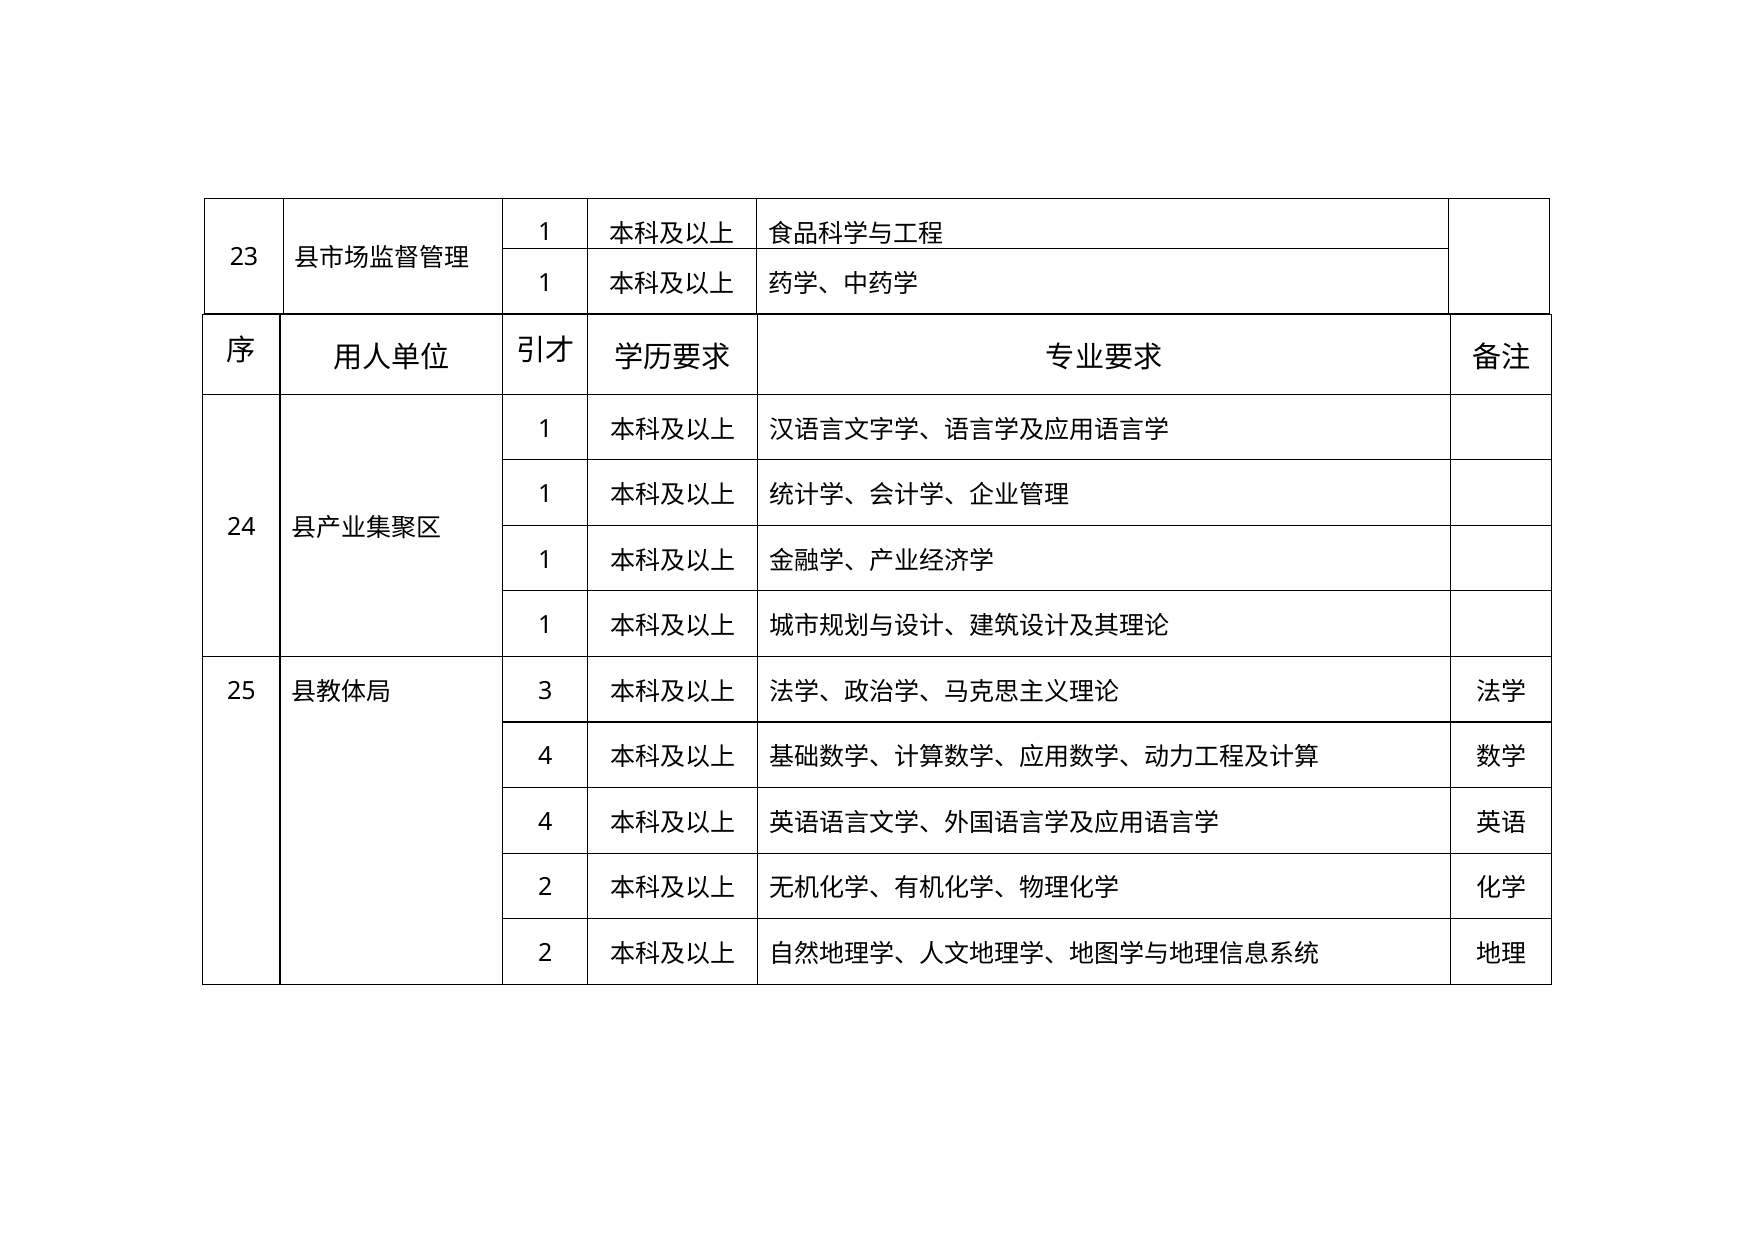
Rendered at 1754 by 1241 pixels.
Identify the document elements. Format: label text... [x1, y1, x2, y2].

table_cell 1 [503, 249, 587, 313]
table_cell 1 [503, 591, 587, 656]
table_cell [1451, 460, 1551, 525]
table_cell 1 [503, 460, 587, 525]
table_cell 法学、政治学、马克思主义理论 [758, 657, 1450, 721]
table_cell [1451, 395, 1551, 459]
table_cell 1 [503, 199, 587, 248]
table_cell 县教体局 [281, 657, 502, 983]
table_header 序号 [203, 315, 279, 394]
table_cell 25 [203, 657, 279, 983]
table_cell 本科及以上 [588, 788, 757, 852]
table_cell 无机化学、有机化学、物理化学 [758, 854, 1450, 918]
table_cell 基础数学、计算数学、应用数学、动力工程及计算 [758, 723, 1450, 787]
table_cell 本科及以上 [588, 460, 757, 525]
table_cell 1 [503, 395, 587, 459]
table_cell 本科及以上 [588, 723, 757, 787]
table_cell 本科及以上 [588, 919, 757, 983]
table_header 备注 [1451, 315, 1551, 394]
table_cell 英语语言文学、外国语言学及应用语言学 [758, 788, 1450, 852]
table_cell [1451, 591, 1551, 656]
table_cell 本科及以上 [588, 395, 757, 459]
table_cell 数学 [1451, 723, 1551, 787]
table_cell 23 [205, 199, 283, 313]
table_cell 2 [503, 919, 587, 983]
table_cell 24 [203, 395, 279, 656]
table_cell [1449, 199, 1549, 313]
table_cell 县产业集聚区 [281, 395, 502, 656]
table_cell 金融学、产业经济学 [758, 526, 1450, 590]
table_cell 4 [503, 723, 587, 787]
table_header 用人单位 [281, 315, 502, 394]
table_header 学历要求 [588, 315, 757, 394]
table_cell 4 [503, 788, 587, 852]
table_cell 英语 [1451, 788, 1551, 852]
table_header 专业要求 [758, 315, 1450, 394]
table_cell 汉语言文字学、语言学及应用语言学 [758, 395, 1450, 459]
table_cell 本科及以上 [588, 657, 757, 721]
table_cell 化学 [1451, 854, 1551, 918]
table_cell 药学、中药学 [757, 249, 1448, 313]
table_cell 本科及以上 [588, 526, 757, 590]
table_cell 本科及以上 [588, 854, 757, 918]
table_cell 县市场监督管理 [284, 199, 502, 313]
table_cell 食品科学与工程 [757, 199, 1448, 248]
table_cell 3 [503, 657, 587, 721]
table_cell 本科及以上 [588, 249, 756, 313]
table_cell 1 [503, 526, 587, 590]
table_cell 自然地理学、人文地理学、地图学与地理信息系统 [758, 919, 1450, 983]
table_cell 地理 [1451, 919, 1551, 983]
table_cell 本科及以上 [588, 591, 757, 656]
table_cell 2 [503, 854, 587, 918]
table_header 引才 数量 [503, 315, 587, 394]
table_cell [1451, 526, 1551, 590]
table_cell 统计学、会计学、企业管理 [758, 460, 1450, 525]
table_cell 城市规划与设计、建筑设计及其理论 [758, 591, 1450, 656]
table_cell 本科及以上 [588, 199, 756, 248]
table_cell 法学 [1451, 657, 1551, 721]
